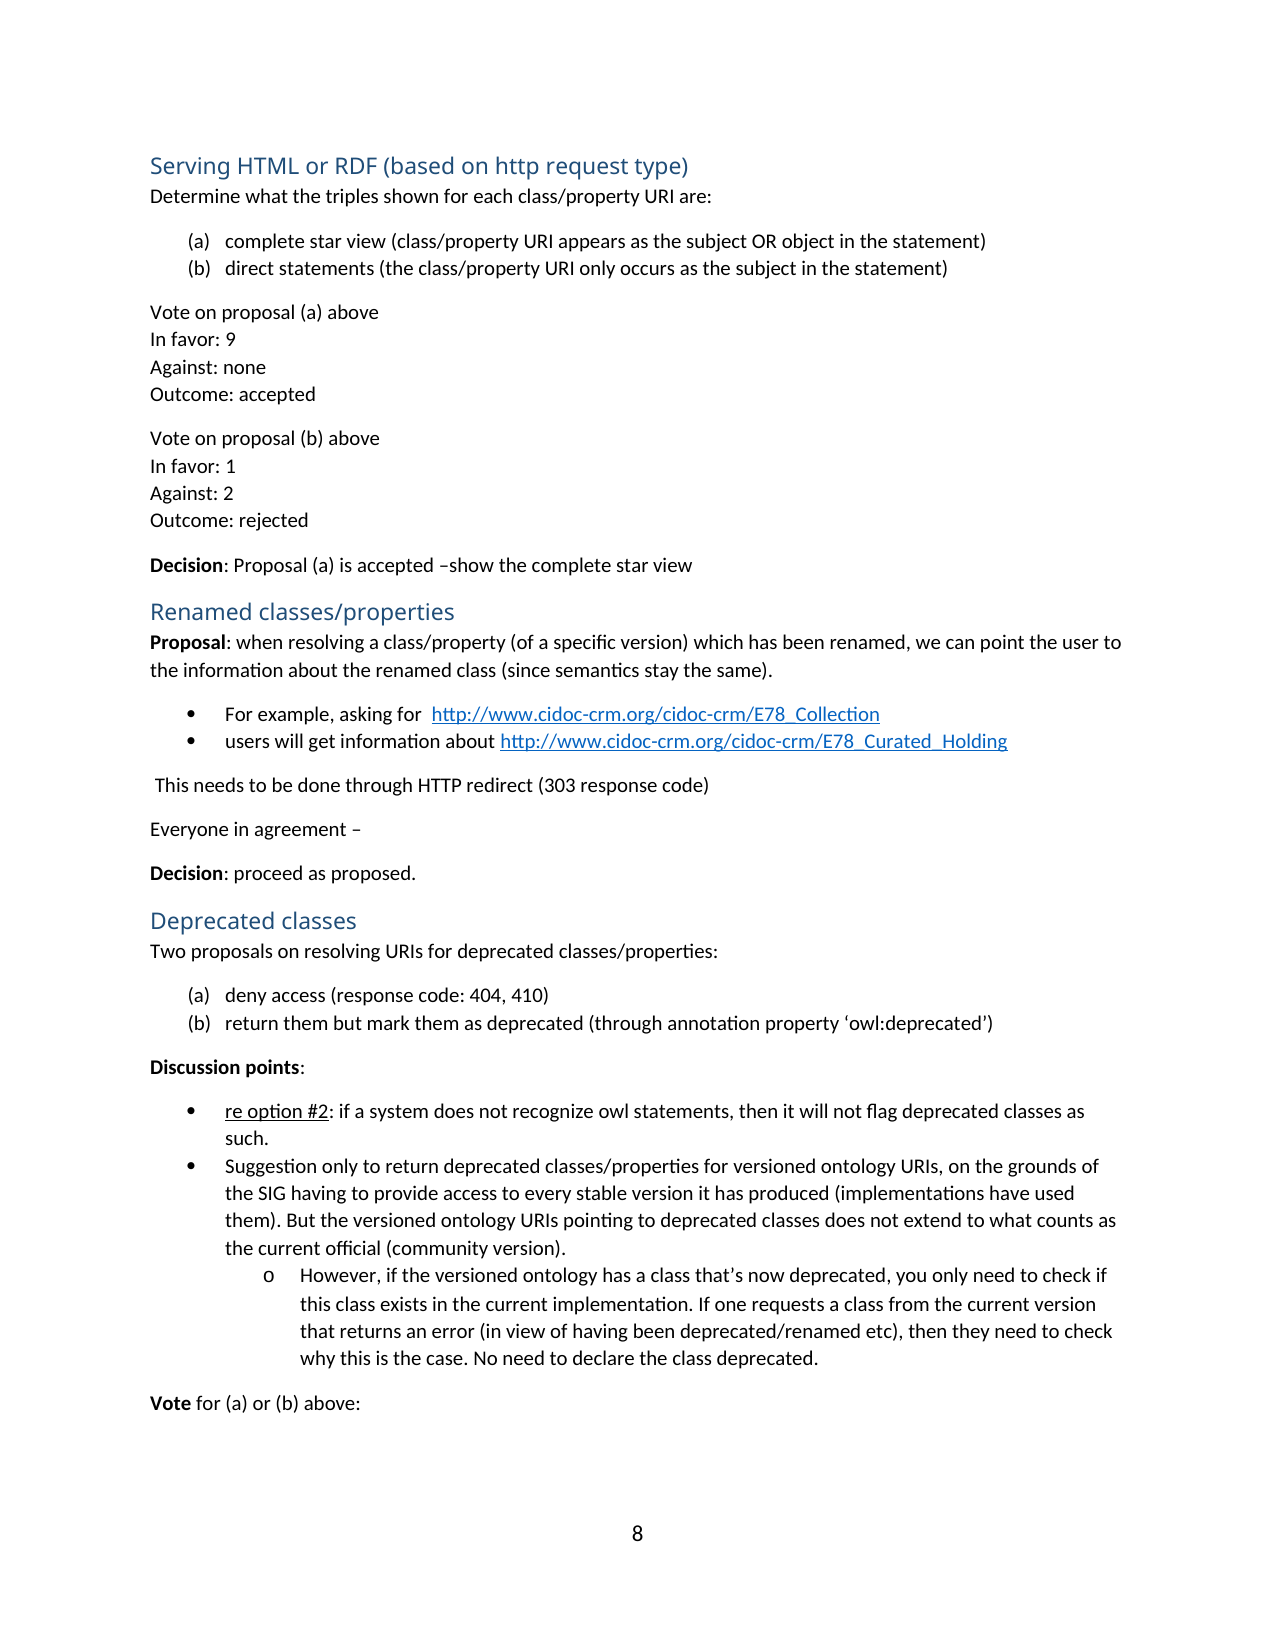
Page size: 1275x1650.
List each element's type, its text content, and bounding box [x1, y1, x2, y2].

text Everyone in agreement – [150, 817, 1125, 842]
text This needs to be done through HTTP redirect (303 response code) [150, 772, 1125, 798]
text Proposal: when resolving a class/property (of a specific version) which has been renamed, we can point the user to the information about the renamed class (since semantics stay the same). [150, 629, 1125, 682]
text Vote on proposal (b) above In favor: 1 Against: 2 Outcome: rejected [150, 426, 1125, 533]
list For example, asking for http://www.cidoc-crm.org/cidoc-crm/E78_Collection [187, 701, 1125, 726]
list direct statements (the class/property URI only occurs as the subject in the statement) [187, 255, 1125, 281]
list deny access (response code: 404, 410) [187, 982, 1125, 1008]
subtitle Renamed classes/properties [150, 596, 1125, 627]
text Decision: Proposal (a) is accepted –show the complete star view [150, 552, 1125, 577]
text Two proposals on resolving URIs for deprecated classes/properties: [150, 938, 1125, 964]
list return them but mark them as deprecated (through annotation property ‘owl:deprecated’) [187, 1010, 1125, 1035]
list Suggestion only to return deprecated classes/properties for versioned ontology URIs, on the grounds of the SIG having to provide access to every stable version it has produced (implementations have used them). But the versioned ontology URIs pointing to deprecated classes does not extend to what counts as the current official (community version). [187, 1153, 1125, 1260]
subtitle Deprecated classes [150, 905, 1125, 936]
text Vote on proposal (a) above In favor: 9 Against: none Outcome: accepted [150, 299, 1125, 407]
text Vote for (a) or (b) above: [150, 1390, 1125, 1415]
text Discussion points: [150, 1054, 1125, 1079]
list However, if the versioned ontology has a class that’s now deprecated, you only need to check if this class exists in the current implementation. If one requests a class from the current version that returns an error (in view of having been deprecated/renamed etc), then they need to check why this is the case. No need to declare the class deprecated. [262, 1262, 1125, 1371]
subtitle Serving HTML or RDF (based on http request type) [150, 150, 1125, 181]
list re option #2: if a system does not recognize owl statements, then it will not flag deprecated classes as such. [187, 1098, 1125, 1151]
text Determine what the triples shown for each class/property URI are: [150, 184, 1125, 209]
list complete star view (class/property URI appears as the subject OR object in the statement) [187, 228, 1125, 253]
text Decision: proceed as proposed. [150, 861, 1125, 886]
list users will get information about http://www.cidoc-crm.org/cidoc-crm/E78_Curated_Holding [187, 728, 1125, 754]
